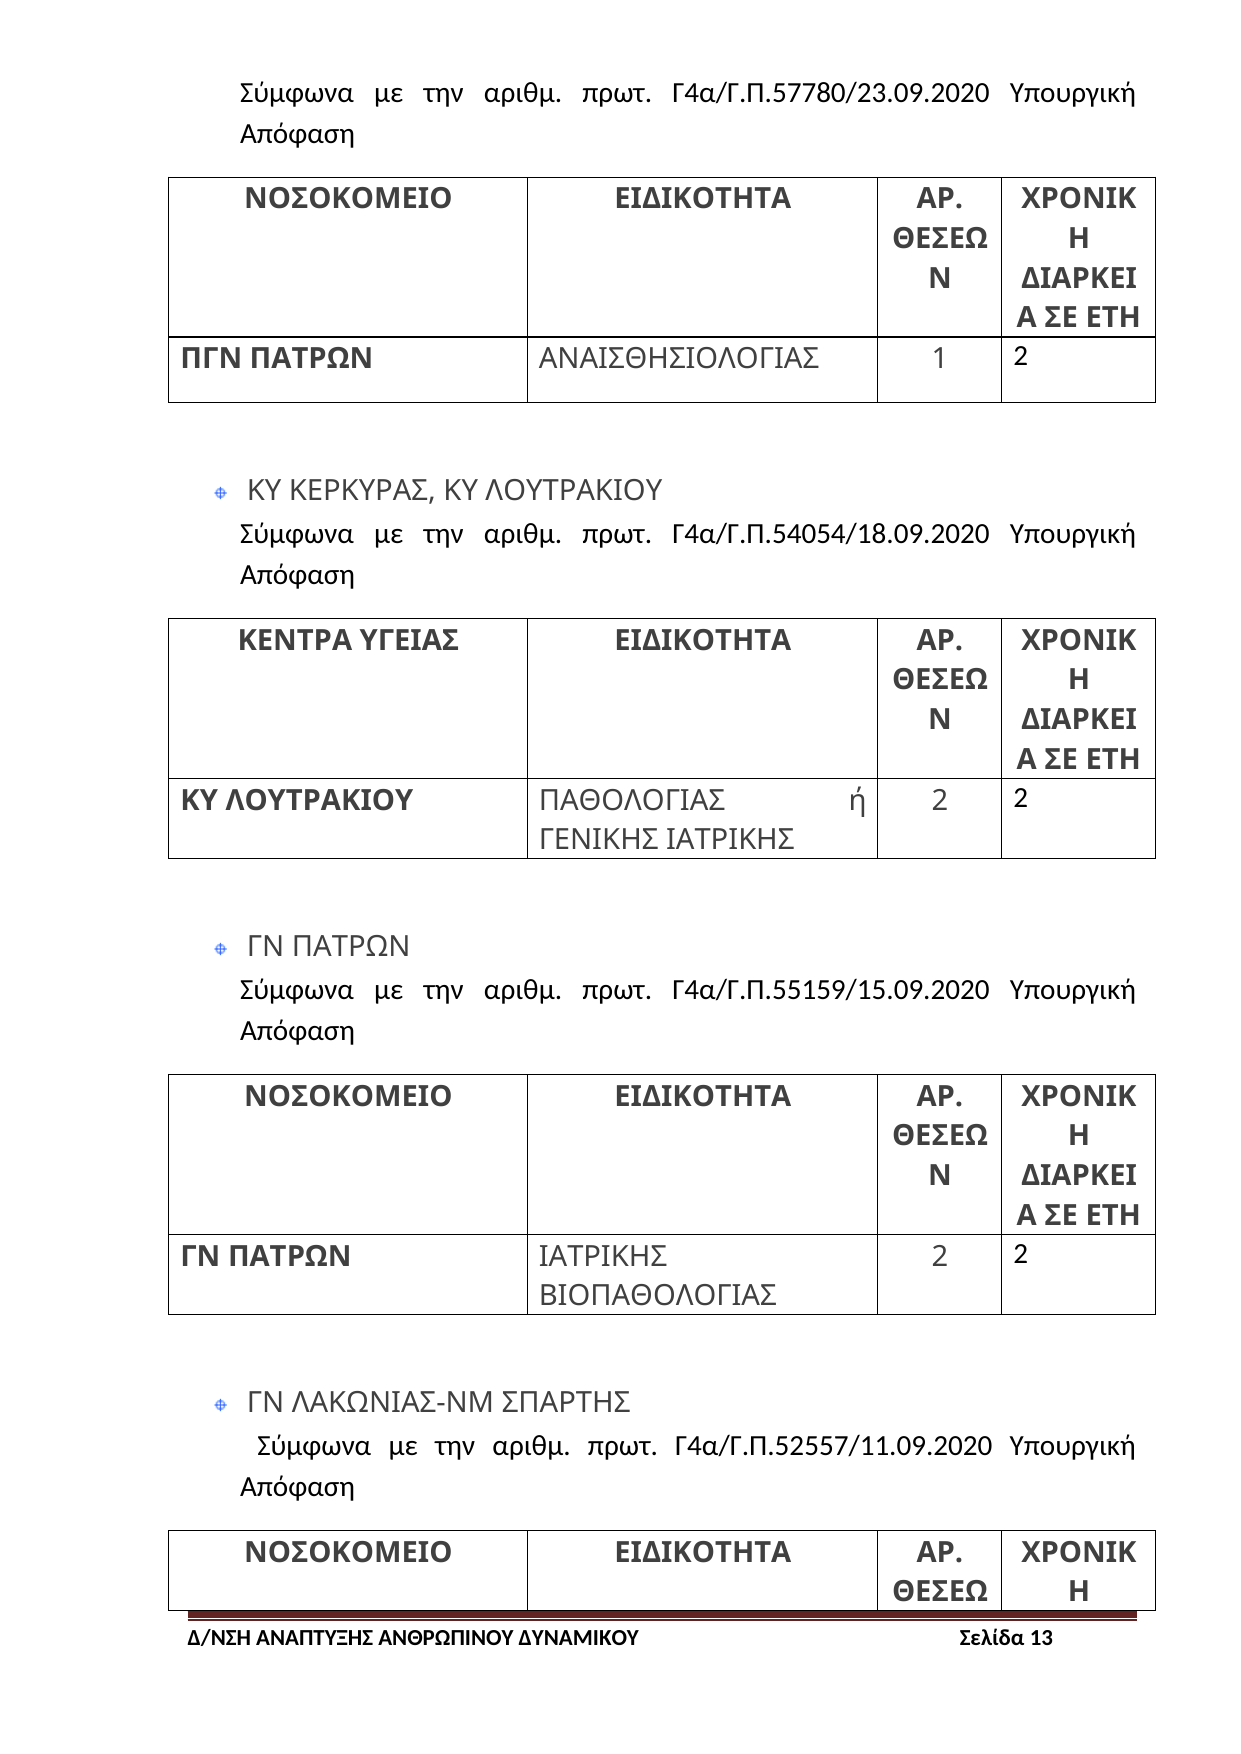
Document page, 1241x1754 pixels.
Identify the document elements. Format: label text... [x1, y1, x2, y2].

list ΓΝ ΠΑΤΡΩΝ [209, 926, 1137, 965]
table_header ΕΙΔΙΚΟΤΗΤΑ [528, 619, 877, 778]
table_header ΕΙΔΙΚΟΤΗΤΑ [528, 1075, 877, 1234]
table_cell ΠΑΘΟΛΟΓΙΑΣ ή ΓΕΝΙΚΗΣ ΙΑΤΡΙΚΗΣ [528, 779, 877, 858]
table_header ΝΟΣΟΚΟΜΕΙΟ [169, 1075, 527, 1234]
table_cell ΠΓΝ ΠΑΤΡΩΝ [169, 338, 527, 402]
picture [210, 484, 227, 501]
picture [210, 940, 227, 957]
table_cell 2 [1002, 338, 1155, 402]
table_header ΚΕΝΤΡΑ ΥΓΕΙΑΣ [169, 619, 527, 778]
list Σύμφωνα με την αριθμ. πρωτ. Γ4α/Γ.Π.54054/18.09.2020 Υπουργική Απόφαση [240, 515, 1137, 592]
list ΚΥ ΚΕΡΚΥΡΑΣ, ΚΥ ΛΟΥΤΡΑΚΙΟΥ [209, 469, 1137, 509]
table_cell 2 [1002, 1235, 1155, 1314]
table_cell ΙΑΤΡΙΚΗΣ ΒΙΟΠΑΘΟΛΟΓΙΑΣ [528, 1235, 877, 1314]
table_header ΕΙΔΙΚΟΤΗΤΑ [528, 1531, 877, 1610]
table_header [1002, 1531, 1155, 1610]
table_header ΕΙΔΙΚΟΤΗΤΑ [528, 178, 877, 336]
picture [210, 1396, 227, 1413]
table_cell ΓΝ ΠΑΤΡΩΝ [169, 1235, 527, 1314]
table_header ΧΡΟΝΙΚΗ ΔΙΑΡΚΕΙΑ ΣΕ ΕΤΗ [1002, 1075, 1155, 1234]
table_cell 2 [1002, 779, 1155, 858]
list Σύμφωνα με την αριθμ. πρωτ. Γ4α/Γ.Π.55159/15.09.2020 Υπουργική Απόφαση [240, 971, 1137, 1048]
table_header ΑΡ. ΘΕΣΕΩΝ [878, 1531, 1001, 1610]
table_header ΝΟΣΟΚΟΜΕΙΟ [169, 1531, 527, 1610]
list Σύμφωνα με την αριθμ. πρωτ. Γ4α/Γ.Π.52557/11.09.2020 Υπουργική Απόφαση [240, 1427, 1137, 1504]
table_header ΑΡ. ΘΕΣΕΩΝ [878, 178, 1001, 336]
table_header ΝΟΣΟΚΟΜΕΙΟ [169, 178, 527, 336]
table_cell 1 [878, 338, 1001, 402]
list Σύμφωνα με την αριθμ. πρωτ. Γ4α/Γ.Π.57780/23.09.2020 Υπουργική Απόφαση [240, 74, 1137, 150]
table_cell 2 [878, 779, 1001, 858]
table_header ΧΡΟΝΙΚΗ ΔΙΑΡΚΕΙΑ ΣΕ ΕΤΗ [1002, 619, 1155, 778]
table_header ΑΡ. ΘΕΣΕΩΝ [878, 619, 1001, 778]
table_header ΧΡΟΝΙΚΗ ΔΙΑΡΚΕΙΑ ΣΕ ΕΤΗ [1002, 178, 1155, 336]
list ΓΝ ΛΑΚΩΝΙΑΣ-ΝΜ ΣΠΑΡΤΗΣ [209, 1382, 1137, 1421]
table_cell ΑΝΑΙΣΘΗΣΙΟΛΟΓΙΑΣ [528, 338, 877, 402]
table_cell 2 [878, 1235, 1001, 1314]
table_header ΑΡ. ΘΕΣΕΩΝ [878, 1075, 1001, 1234]
table_cell ΚΥ ΛΟΥΤΡΑΚΙΟΥ [169, 779, 527, 858]
